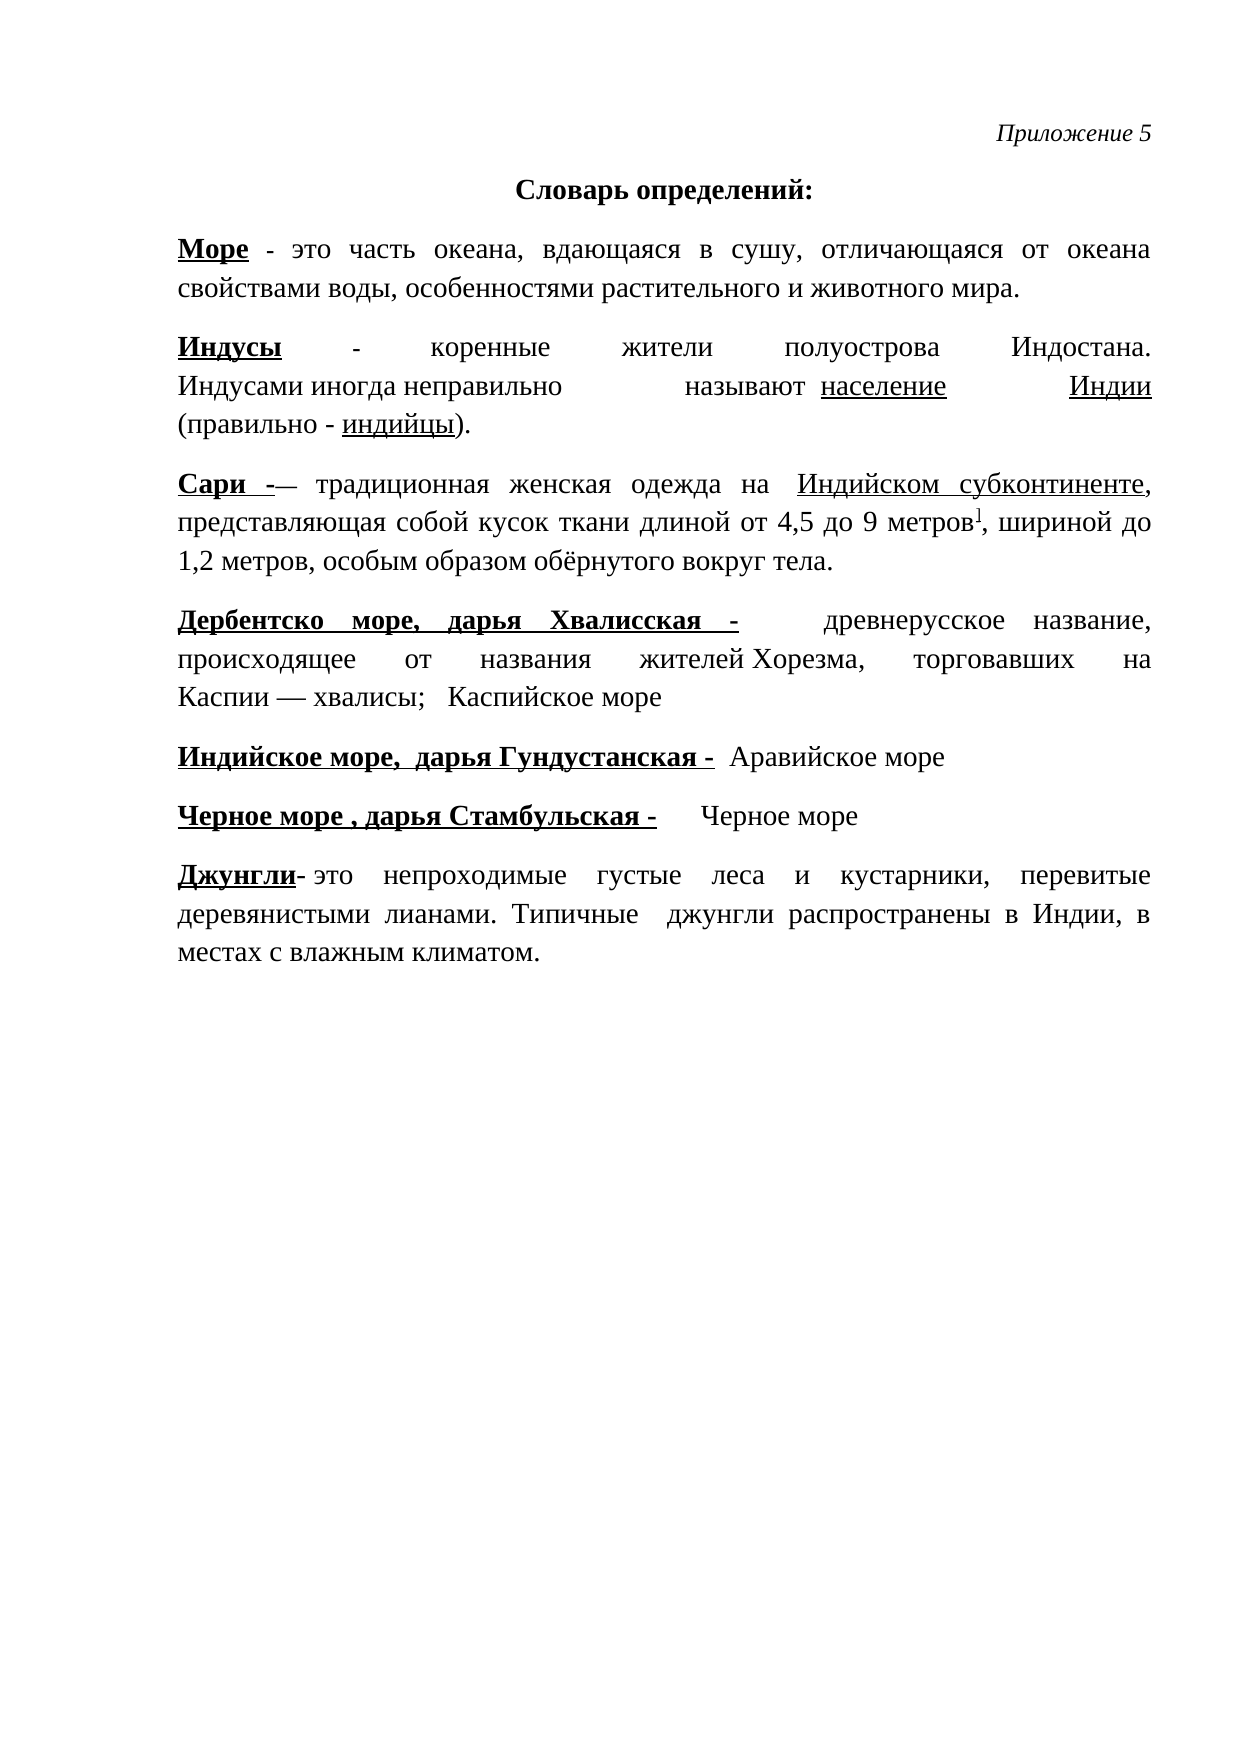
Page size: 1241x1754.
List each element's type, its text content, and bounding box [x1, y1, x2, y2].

text Сари -— традиционная женская одежда на Индийском субконтиненте, представляющая собой кусок ткани длиной от 4,5 до 9 метров], шириной до 1,2 метров, особым образом обёрнутого вокруг тела. [177, 466, 1152, 576]
text Джунгли- это непроходимые густые леса и кустарники, перевитые деревянистыми лианами. Типичные джунгли распространены в Индии, в местах с влажным климатом. [177, 857, 1152, 896]
text Словарь определений: [177, 172, 1152, 206]
text Индийское море, дарья Гундустанская - Аравийское море [177, 739, 1152, 772]
text Дербентско море, дарья Хвалисская - древнерусское название, происходящее от названия жителей Хорезма, торговавших на Каспии — хвалисы; Каспийское море [177, 674, 1152, 713]
text Приложение 5 [177, 118, 1152, 147]
text Дербентско море, дарья Хвалисская - древнерусское название, происходящее от названия жителей Хорезма, торговавших на Каспии — хвалисы; Каспийское море [177, 602, 1152, 641]
text Черное море , дарья Стамбульская - Черное море [177, 798, 1152, 832]
text Море - это часть океана, вдающаяся в сушу, отличающаяся от океана свойствами воды, особенностями растительного и животного мира. [177, 231, 1152, 303]
text Индусы - коренные жители полуострова Индостана. Индусами иногда неправильно называют население Индии (правильно - индийцы). [177, 329, 1152, 440]
text Джунгли- это непроходимые густые леса и кустарники, перевитые деревянистыми лианами. Типичные джунгли распространены в Индии, в местах с влажным климатом. [177, 929, 1152, 968]
